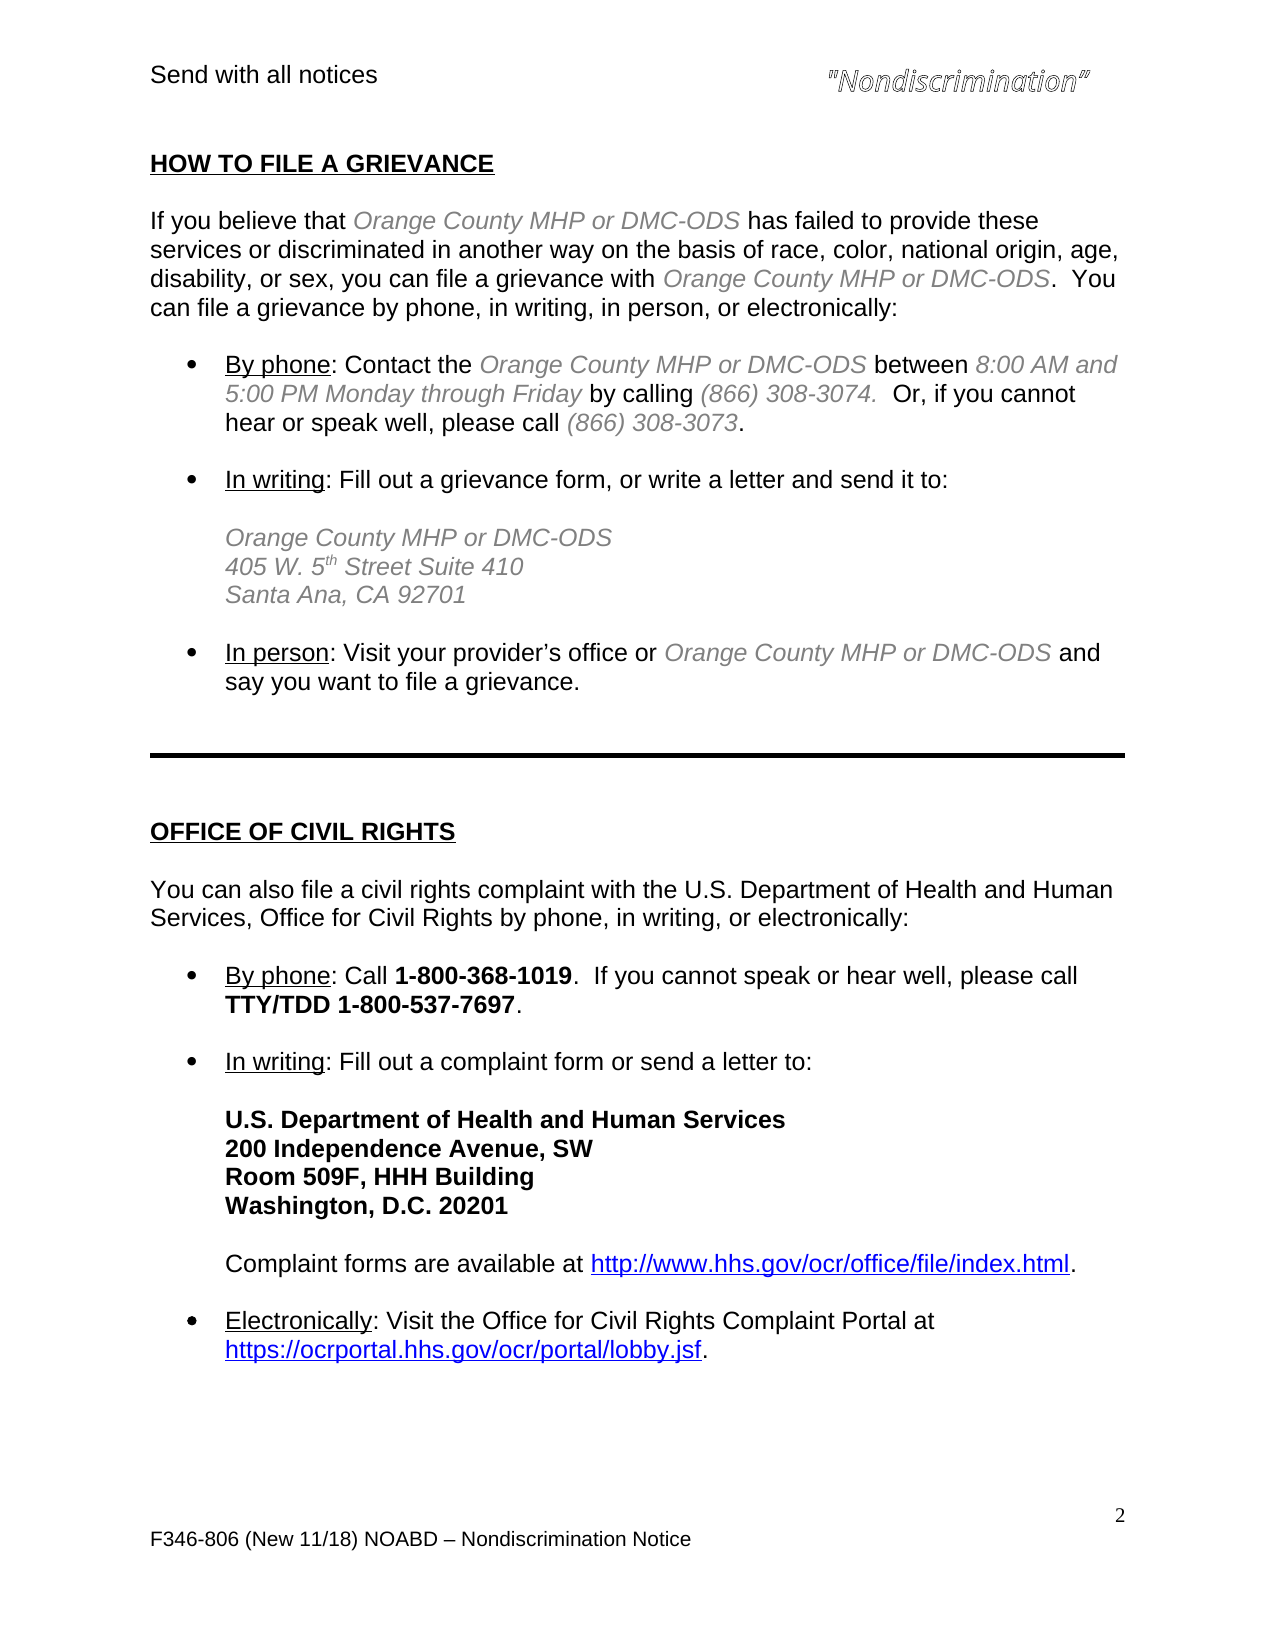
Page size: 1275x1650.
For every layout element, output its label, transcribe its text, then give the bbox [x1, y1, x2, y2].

list By phone: Contact the Orange County MHP or DMC-ODS between 8:00 AM and 5:00 PM Monday through Friday by calling (866) 308-3074. Or, if you cannot hear or speak well, please call (866) 308-3073. [187, 350, 1125, 436]
text You can also file a civil rights complaint with the U.S. Department of Health and Human Services, Office for Civil Rights by phone, in writing, or electronically: [150, 874, 1125, 932]
text 200 Independence Avenue, SW [150, 1133, 1125, 1162]
text Washington, D.C. 20201 [150, 1191, 1125, 1219]
text U.S. Department of Health and Human Services [225, 1104, 1125, 1133]
text If you believe that Orange County MHP or DMC-ODS has failed to provide these services or discriminated in another way on the basis of race, color, national origin, age, disability, or sex, you can file a grievance with Orange County MHP or DMC-ODS. You can file a grievance by phone, in writing, in person, or electronically: [150, 206, 1125, 321]
list In person: Visit your provider’s office or Orange County MHP or DMC-ODS and say you want to file a grievance. [187, 637, 1125, 695]
text Santa Ana, CA 92701 [150, 580, 1125, 609]
text Complaint forms are available at http://www.hhs.gov/ocr/office/file/index.html. [225, 1248, 1125, 1277]
list Electronically: Visit the Office for Civil Rights Complaint Portal at https://ocrportal.hhs.gov/ocr/portal/lobby.jsf. [187, 1306, 1125, 1363]
text Orange County MHP or DMC-ODS [150, 522, 1125, 551]
list In writing: Fill out a grievance form, or write a letter and send it to: [187, 465, 1125, 494]
list In writing: Fill out a complaint form or send a letter to: [187, 1047, 1125, 1076]
text HOW TO FILE A GRIEVANCE [150, 149, 1125, 177]
text Room 509F, HHH Building [150, 1162, 1125, 1191]
text 405 W. 5th Street Suite 410 [150, 551, 1125, 580]
text OFFICE OF CIVIL RIGHTS [150, 817, 1125, 846]
list By phone: Call 1-800-368-1019. If you cannot speak or hear well, please call TTY/TDD 1-800-537-7697. [187, 961, 1125, 1018]
